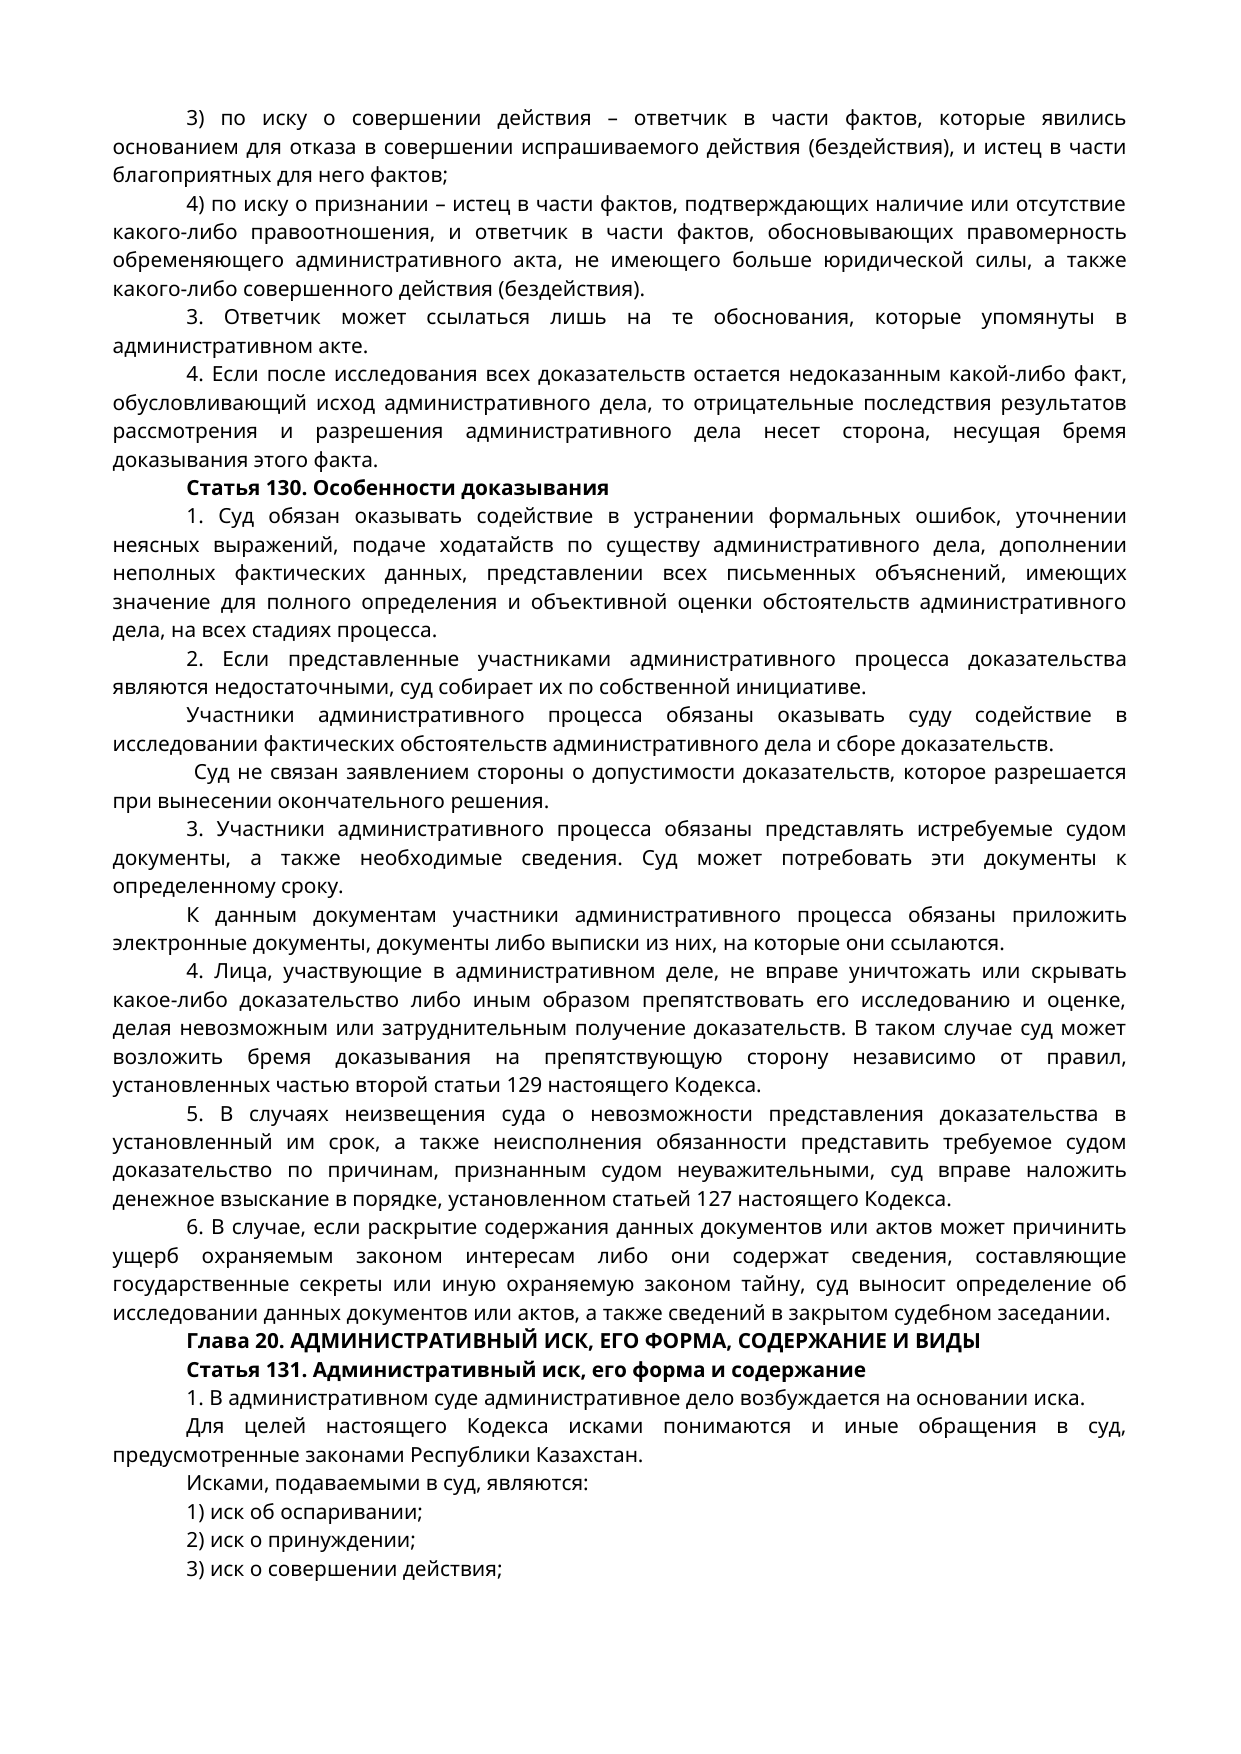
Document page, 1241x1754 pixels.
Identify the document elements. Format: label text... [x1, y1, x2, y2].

text Глава 20. АДМИНИСТРАТИВНЫЙ ИСК, ЕГО ФОРМА, СОДЕРЖАНИЕ И ВИДЫ [112, 1326, 1128, 1355]
text 4. Лица, участвующие в административном деле, не вправе уничтожать или скрывать какое-либо доказательство либо иным образом препятствовать его исследованию и оценке, делая невозможным или затруднительным получение доказательств. В таком случае суд может возложить бремя доказывания на препятствующую сторону независимо от правил, установленных частью второй статьи 129 настоящего Кодекса. [112, 957, 1128, 1099]
text Суд не связан заявлением стороны о допустимости доказательств, которое разрешается при вынесении окончательного решения. [112, 757, 1128, 814]
text 1. В административном суде административное дело возбуждается на основании иска. [112, 1383, 1128, 1412]
text 2. Если представленные участниками административного процесса доказательства являются недостаточными, суд собирает их по собственной инициативе. [112, 644, 1128, 701]
text Участники административного процесса обязаны оказывать суду содействие в исследовании фактических обстоятельств административного дела и сборе доказательств. [112, 701, 1128, 757]
text Статья 131. Административный иск, его форма и содержание [112, 1355, 1128, 1383]
text 3. Участники административного процесса обязаны представлять истребуемые судом документы, а также необходимые сведения. Суд может потребовать эти документы к определенному сроку. [112, 814, 1128, 900]
text 3) по иску о совершении действия – ответчик в части фактов, которые явились основанием для отказа в совершении испрашиваемого действия (бездействия), и истец в части благоприятных для него фактов; [112, 103, 1128, 189]
text 1) иск об оспаривании; [112, 1497, 1128, 1525]
text 3) иск о совершении действия; [112, 1554, 1128, 1582]
text 4) по иску о признании – истец в части фактов, подтверждающих наличие или отсутствие какого-либо правоотношения, и ответчик в части фактов, обосновывающих правомерность обременяющего административного акта, не имеющего больше юридической силы, а также какого-либо совершенного действия (бездействия). [112, 189, 1128, 302]
text Для целей настоящего Кодекса исками понимаются и иные обращения в суд, предусмотренные законами Республики Казахстан. [112, 1412, 1128, 1468]
text 2) иск о принуждении; [112, 1525, 1128, 1554]
text 5. В случаях неизвещения суда о невозможности представления доказательства в установленный им срок, а также неисполнения обязанности представить требуемое судом доказательство по причинам, признанным судом неуважительными, суд вправе наложить денежное взыскание в порядке, установленном статьей 127 настоящего Кодекса. [112, 1099, 1128, 1212]
text 4. Если после исследования всех доказательств остается недоказанным какой-либо факт, обусловливающий исход административного дела, то отрицательные последствия результатов рассмотрения и разрешения административного дела несет сторона, несущая бремя доказывания этого факта. [112, 359, 1128, 473]
text Исками, подаваемыми в суд, являются: [112, 1468, 1128, 1497]
text Статья 130. Особенности доказывания [112, 473, 1128, 502]
text 3. Ответчик может ссылаться лишь на те обоснования, которые упомянуты в административном акте. [112, 302, 1128, 359]
text К данным документам участники административного процесса обязаны приложить электронные документы, документы либо выписки из них, на которые они ссылаются. [112, 900, 1128, 957]
text 1. Суд обязан оказывать содействие в устранении формальных ошибок, уточнении неясных выражений, подаче ходатайств по существу административного дела, дополнении неполных фактических данных, представлении всех письменных объяснений, имеющих значение для полного определения и объективной оценки обстоятельств административного дела, на всех стадиях процесса. [112, 502, 1128, 644]
text 6. В случае, если раскрытие содержания данных документов или актов может причинить ущерб охраняемым законом интересам либо они содержат сведения, составляющие государственные секреты или иную охраняемую законом тайну, суд выносит определение об исследовании данных документов или актов, а также сведений в закрытом судебном заседании. [112, 1212, 1128, 1326]
